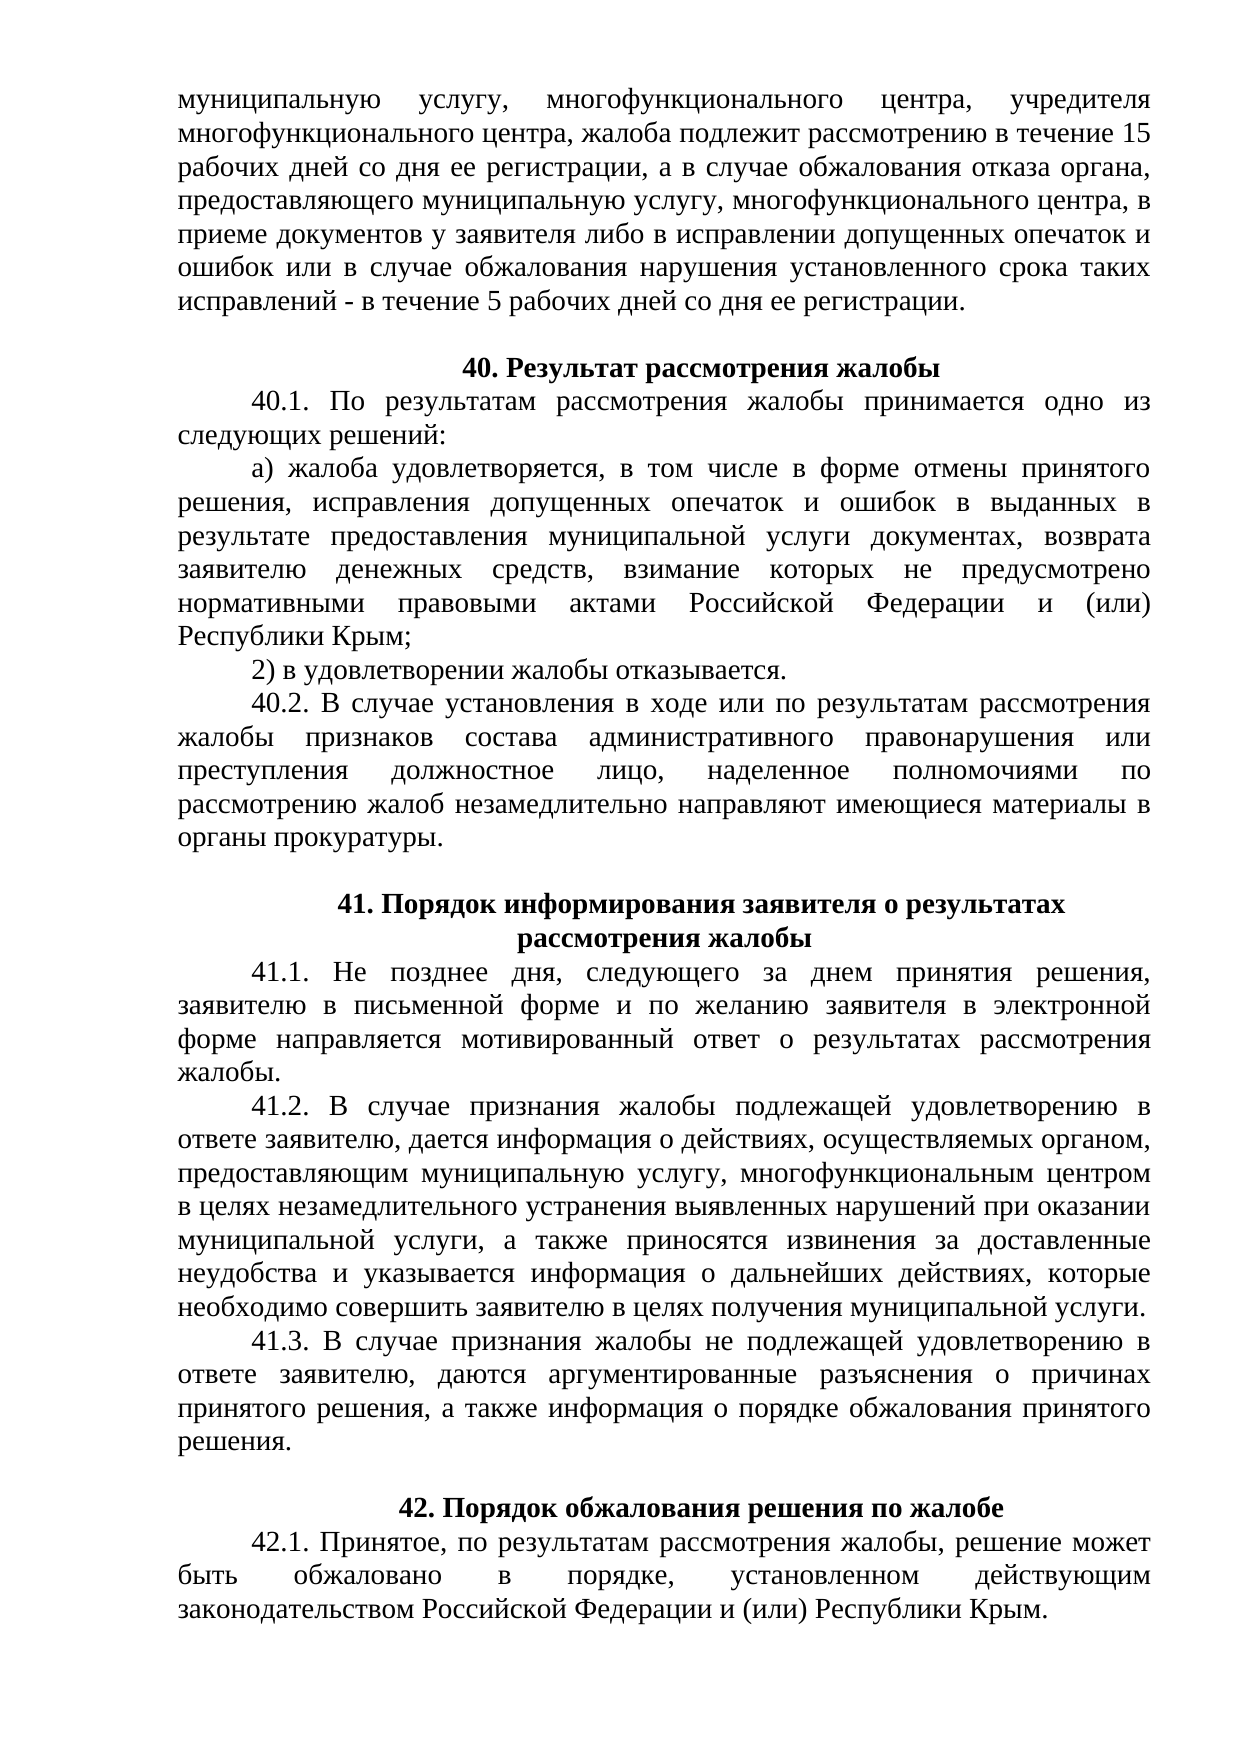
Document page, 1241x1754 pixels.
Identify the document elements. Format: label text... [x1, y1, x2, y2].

text 40. Результат рассмотрения жалобы [177, 350, 1152, 383]
text а) жалоба удовлетворяется, в том числе в форме отмены принятого решения, исправления допущенных опечаток и ошибок в выданных в результате предоставления муниципальной услуги документах, возврата заявителю денежных средств, взимание которых не предусмотрено нормативными правовыми актами Российской Федерации и (или) Республики Крым; [177, 451, 1152, 652]
text 40.1. По результатам рассмотрения жалобы принимается одно из следующих решений: [177, 383, 1152, 451]
text 2) в удовлетворении жалобы отказывается. [177, 652, 1152, 685]
text 41.1. Не позднее дня, следующего за днем принятия решения, заявителю в письменной форме и по желанию заявителя в электронной форме направляется мотивированный ответ о результатах рассмотрения жалобы. [177, 954, 1152, 1088]
text 41. Порядок информирования заявителя о результатах рассмотрения жалобы [177, 887, 1152, 954]
text 41.2. В случае признания жалобы подлежащей удовлетворению в ответе заявителю, дается информация о действиях, осуществляемых органом, предоставляющим муниципальную услугу, многофункциональным центром в целях незамедлительного устранения выявленных нарушений при оказании муниципальной услуги, а также приносятся извинения за доставленные неудобства и указывается информация о дальнейших действиях, которые необходимо совершить заявителю в целях получения муниципальной услуги. [177, 1088, 1152, 1323]
text 42.1. Принятое, по результатам рассмотрения жалобы, решение может быть обжаловано в порядке, установленном действующим законодательством Российской Федерации и (или) Республики Крым. [177, 1524, 1152, 1624]
text 40.2. В случае установления в ходе или по результатам рассмотрения жалобы признаков состава административного правонарушения или преступления должностное лицо, наделенное полномочиями по рассмотрению жалоб незамедлительно направляют имеющиеся материалы в органы прокуратуры. [177, 685, 1152, 853]
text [177, 82, 1152, 316]
text 41.3. В случае признания жалобы не подлежащей удовлетворению в ответе заявителю, даются аргументированные разъяснения о причинах принятого решения, а также информация о порядке обжалования принятого решения. [177, 1323, 1152, 1457]
text 42. Порядок обжалования решения по жалобе [177, 1490, 1152, 1524]
